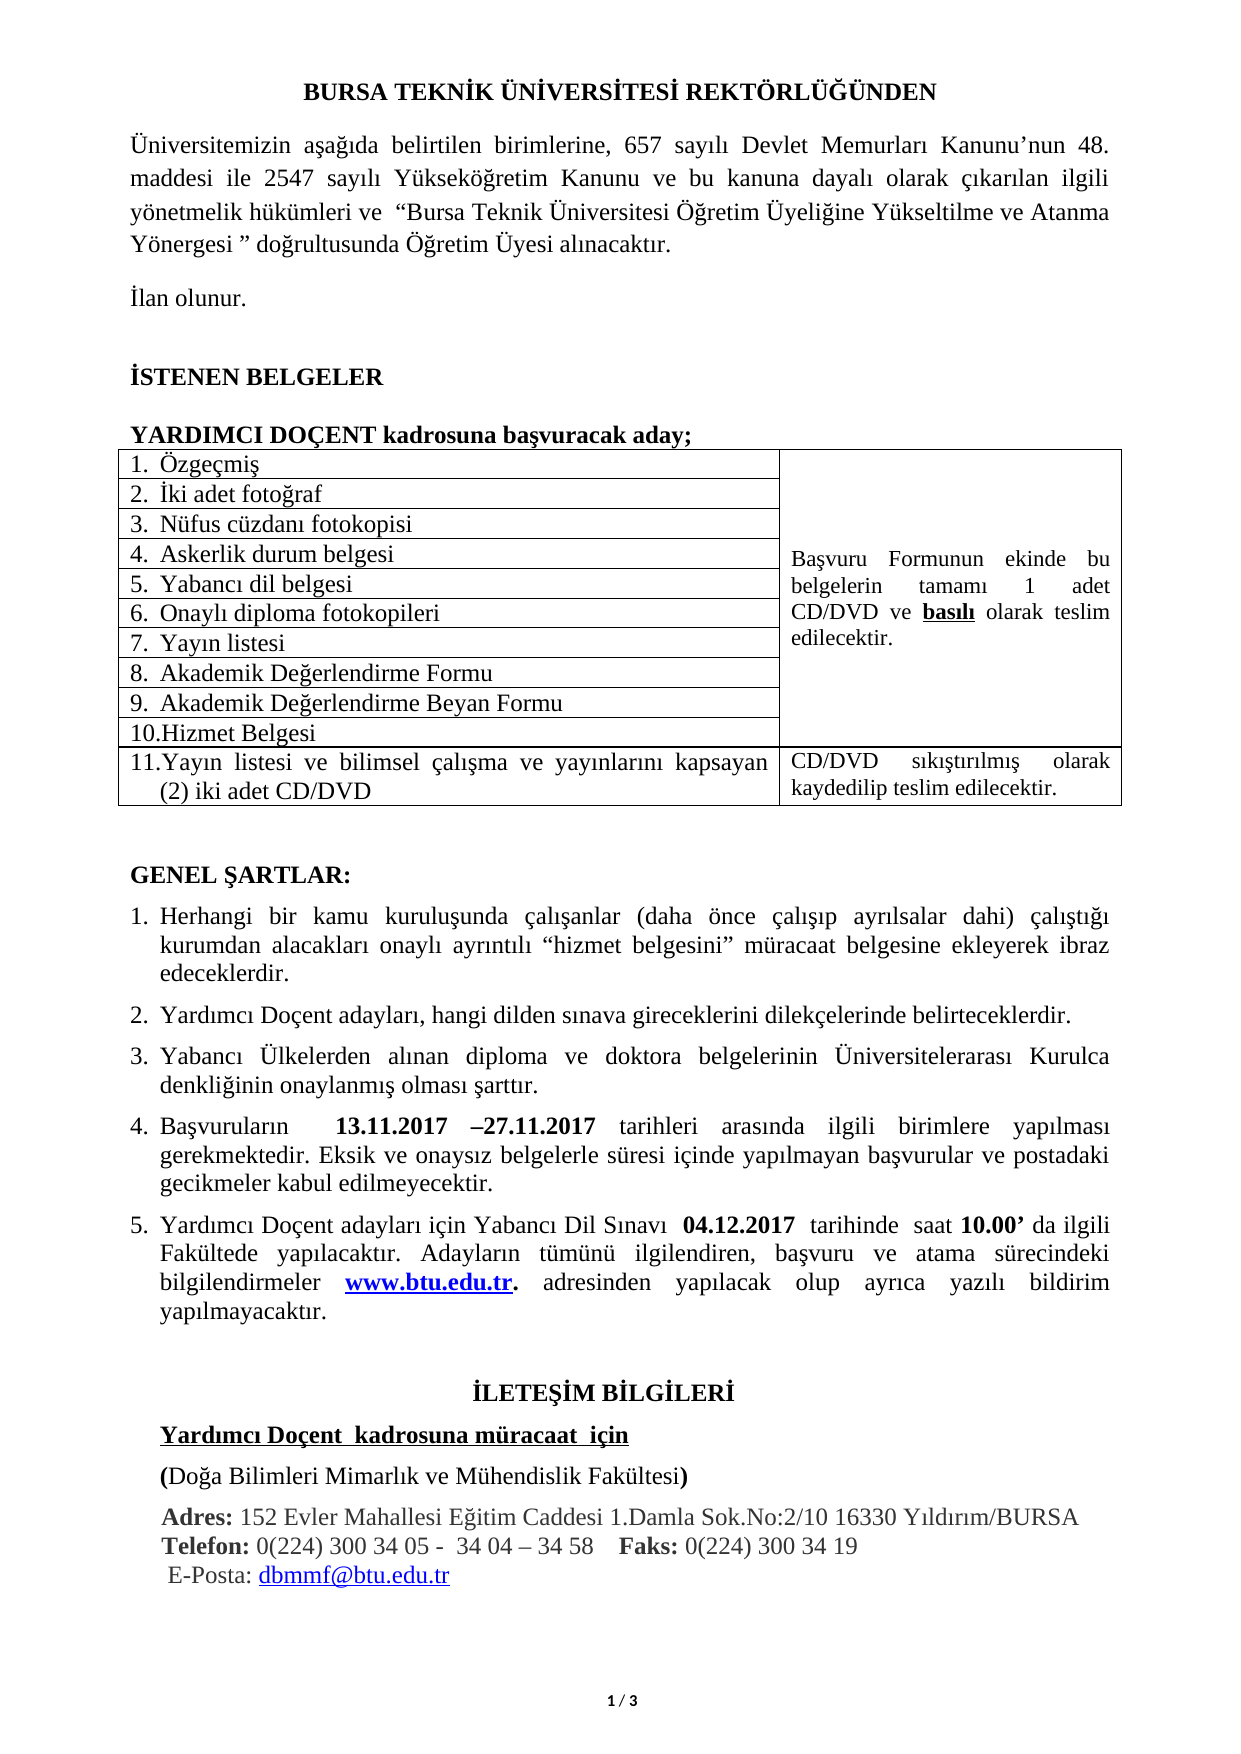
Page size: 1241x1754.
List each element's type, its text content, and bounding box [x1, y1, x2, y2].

list Yardımcı Doçent kadrosuna müracaat için [159, 1420, 1110, 1448]
table_cell Akademik Değerlendirme Beyan Formu [119, 688, 779, 717]
table_cell Yabancı dil belgesi [119, 569, 779, 597]
table_cell CD/DVD sıkıştırılmış olarak kaydedilip teslim edilecektir. [780, 748, 1121, 805]
text YARDIMCI DOÇENT kadrosuna başvuracak aday; [130, 420, 1110, 448]
list Yardımcı Doçent adayları için Yabancı Dil Sınavı 04.12.2017 tarihinde saat 10.00’ da ilgili Fakültede yapılacaktır. Adayların tümünü ilgilendiren, başvuru ve atama sürecindeki bilgilendirmeler www.btu.edu.tr. adresinden yapılacak olup ayrıca yazılı bildirim yapılmayacaktır. [130, 1210, 1110, 1325]
list Herhangi bir kamu kuruluşunda çalışanlar (daha önce çalışıp ayrılsalar dahi) çalıştığı kurumdan alacakları onaylı ayrıntılı “hizmet belgesini” müracaat belgesine ekleyerek ibraz edeceklerdir. [130, 901, 1110, 987]
table_cell Yayın listesi [119, 628, 779, 657]
list İLETEŞİM BİLGİLERİ [159, 1378, 1110, 1407]
text İSTENEN BELGELER [130, 362, 1110, 391]
table_cell İki adet fotoğraf [119, 479, 779, 508]
list Başvuruların 13.11.2017 –27.11.2017 tarihleri arasında ilgili birimlere yapılması gerekmektedir. Eksik ve onaysız belgelerle süresi içinde yapılmayan başvurular ve postadaki gecikmeler kabul edilmeyecektir. [130, 1111, 1110, 1197]
text Adres: 152 Evler Mahallesi Eğitim Caddesi 1.Damla Sok.No:2/10 16330 Yıldırım/BURSA Telefon: 0(224) 300 34 05 - 34 04 – 34 58 Faks: 0(224) 300 34 19 [130, 1502, 1110, 1560]
table_header Özgeçmiş [119, 450, 779, 478]
table_cell Onaylı diploma fotokopileri [119, 599, 779, 627]
text GENEL ŞARTLAR: [130, 860, 1110, 888]
text İlan olunur. [130, 283, 1110, 312]
list Yardımcı Doçent adayları, hangi dilden sınava gireceklerini dilekçelerinde belirteceklerdir. [130, 1000, 1110, 1028]
text E-Posta: dbmmf@btu.edu.tr [130, 1560, 1110, 1588]
table_cell 10.Hizmet Belgesi [119, 718, 779, 746]
text Üniversitemizin aşağıda belirtilen birimlerine, 657 sayılı Devlet Memurları Kanunu’nun 48. maddesi ile 2547 sayılı Yükseköğretim Kanunu ve bu kanuna dayalı olarak çıkarılan ilgili yönetmelik hükümleri ve “Bursa Teknik Üniversitesi Öğretim Üyeliğine Yükseltilme ve Atanma Yönergesi ” doğrultusunda Öğretim Üyesi alınacaktır. [130, 131, 1110, 258]
table_cell Askerlik durum belgesi [119, 539, 779, 568]
table_header Başvuru Formunun ekinde bu belgelerin tamamı 1 adet CD/DVD ve basılı olarak teslim edilecektir. [780, 450, 1121, 746]
text BURSA TEKNİK ÜNİVERSİTESİ REKTÖRLÜĞÜNDEN [130, 77, 1110, 106]
table_cell Nüfus cüzdanı fotokopisi [119, 509, 779, 538]
table_cell Akademik Değerlendirme Formu [119, 658, 779, 687]
list (Doğa Bilimleri Mimarlık ve Mühendislik Fakültesi) [159, 1461, 1110, 1490]
list Yabancı Ülkelerden alınan diploma ve doktora belgelerinin Üniversitelerarası Kurulca denkliğinin onaylanmış olması şarttır. [130, 1041, 1110, 1098]
table_cell 11.Yayın listesi ve bilimsel çalışma ve yayınlarını kapsayan (2) iki adet CD/DVD [119, 748, 779, 805]
